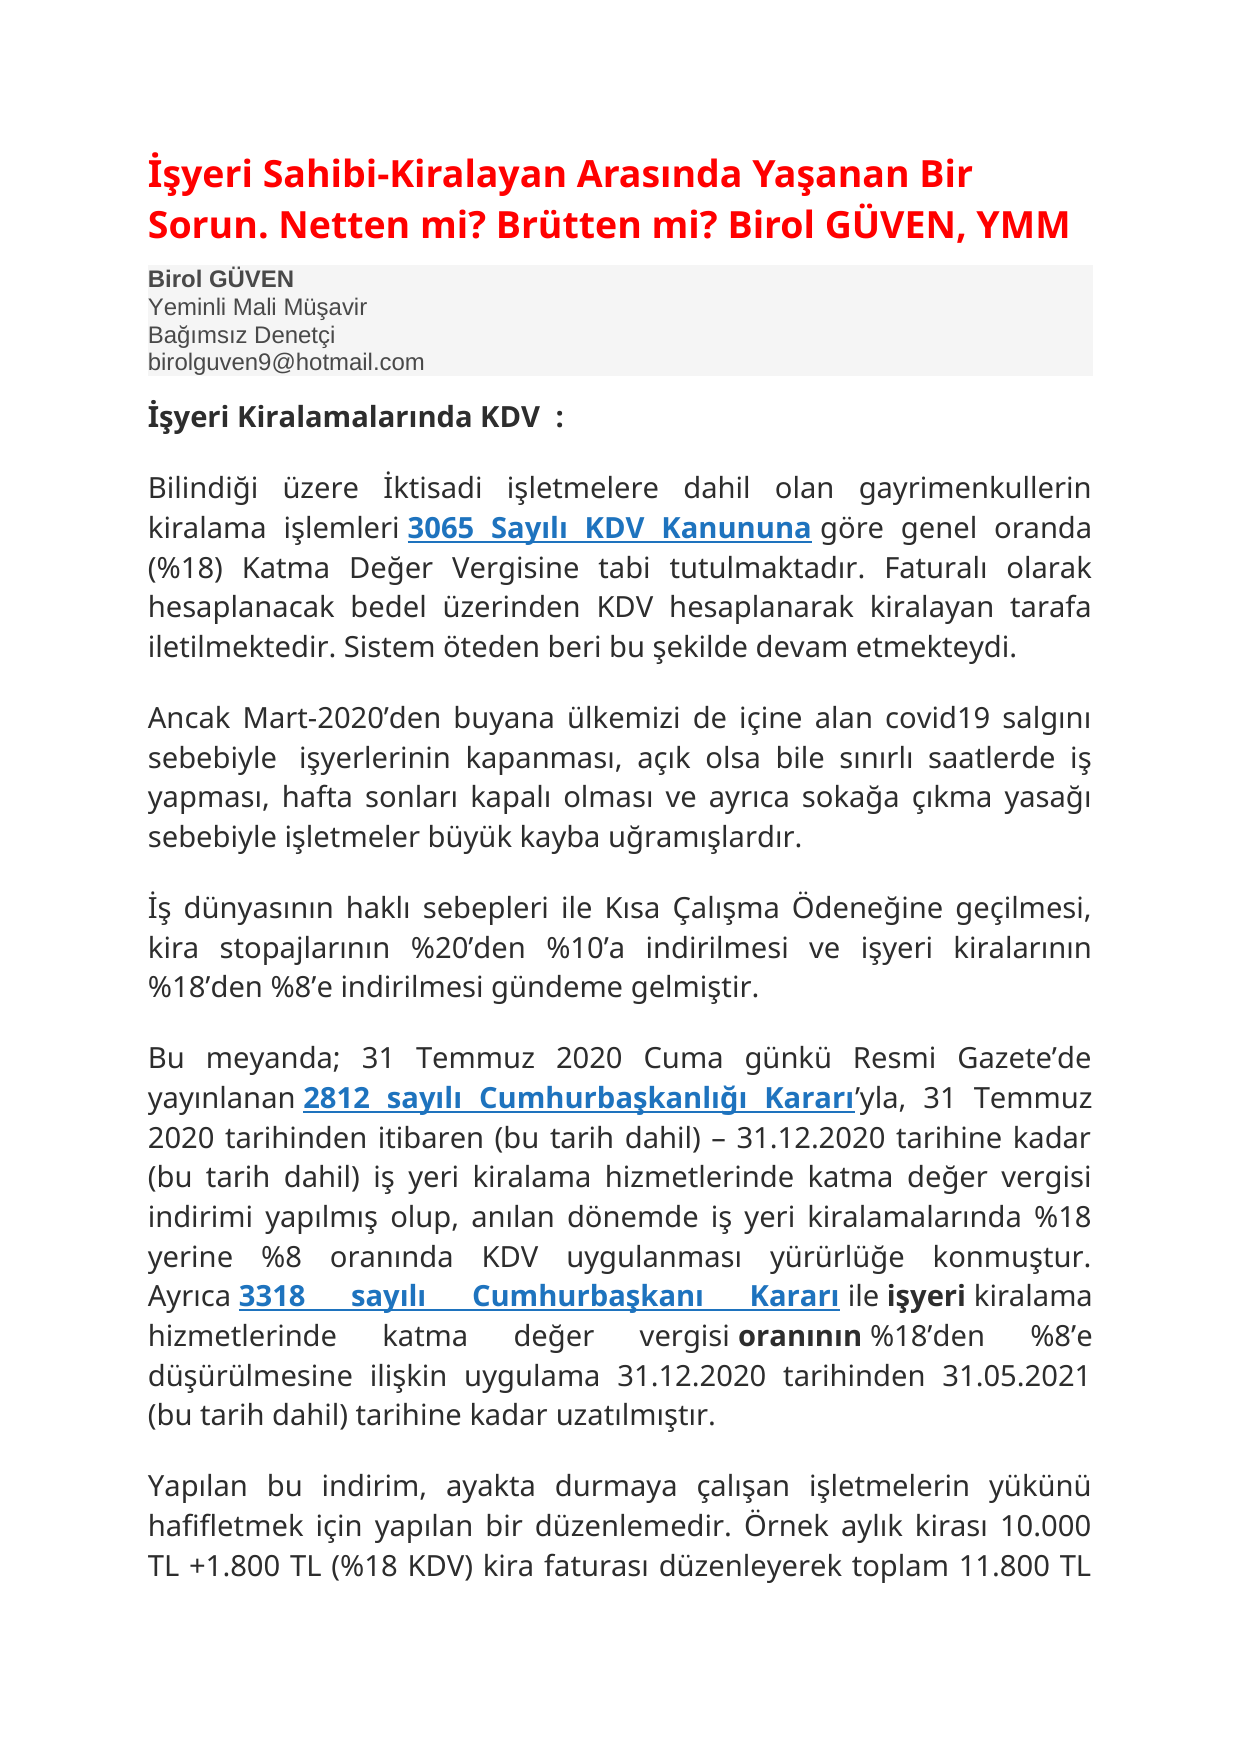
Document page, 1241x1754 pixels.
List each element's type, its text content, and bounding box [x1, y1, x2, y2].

text Birol GÜVEN Yeminli Mali Müşavir Bağımsız Denetçi birolguven9@hotmail.com [148, 265, 1093, 376]
text İş dünyasının haklı sebepleri ile Kısa Çalışma Ödeneğine geçilmesi, kira stopajlarının %20’den %10’a indirilmesi ve işyeri kiralarının %18’den %8’e indirilmesi gündeme gelmiştir. [148, 887, 1093, 1006]
text İşyeri Kiralamalarında KDV : [148, 397, 1093, 436]
text Ancak Mart-2020’den buyana ülkemizi de içine alan covid19 salgını sebebiyle işyerlerinin kapanması, açık olsa bile sınırlı saatlerde iş yapması, hafta sonları kapalı olması ve ayrıca sokağa çıkma yasağı sebebiyle işletmeler büyük kayba uğramışlardır. [148, 697, 1093, 856]
text Bilindiği üzere İktisadi işletmelere dahil olan gayrimenkullerin kiralama işlemleri 3065 Sayılı KDV Kanununa göre genel oranda (%18) Katma Değer Vergisine tabi tutulmaktadır. Faturalı olarak hesaplanacak bedel üzerinden KDV hesaplanarak kiralayan tarafa iletilmektedir. Sistem öteden beri bu şekilde devam etmekteydi. [148, 467, 1093, 666]
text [148, 1466, 1093, 1585]
text Bu meyanda; 31 Temmuz 2020 Cuma günkü Resmi Gazete’de yayınlanan 2812 sayılı Cumhurbaşkanlığı Kararı’yla, 31 Temmuz 2020 tarihinden itibaren (bu tarih dahil) – 31.12.2020 tarihine kadar (bu tarih dahil) iş yeri kiralama hizmetlerinde katma değer vergisi indirimi yapılmış olup, anılan dönemde iş yeri kiralamalarında %18 yerine %8 oranında KDV uygulanması yürürlüğe konmuştur. Ayrıca 3318 sayılı Cumhurbaşkanı Kararı ile işyeri kiralama hizmetlerinde katma değer vergisi oranının %18’den %8’e düşürülmesine ilişkin uygulama 31.12.2020 tarihinden 31.05.2021 (bu tarih dahil) tarihine kadar uzatılmıştır. [148, 1037, 1093, 1434]
text İşyeri Sahibi-Kiralayan Arasında Yaşanan Bir Sorun. Netten mi? Brütten mi? Birol GÜVEN, YMM [148, 148, 1093, 250]
